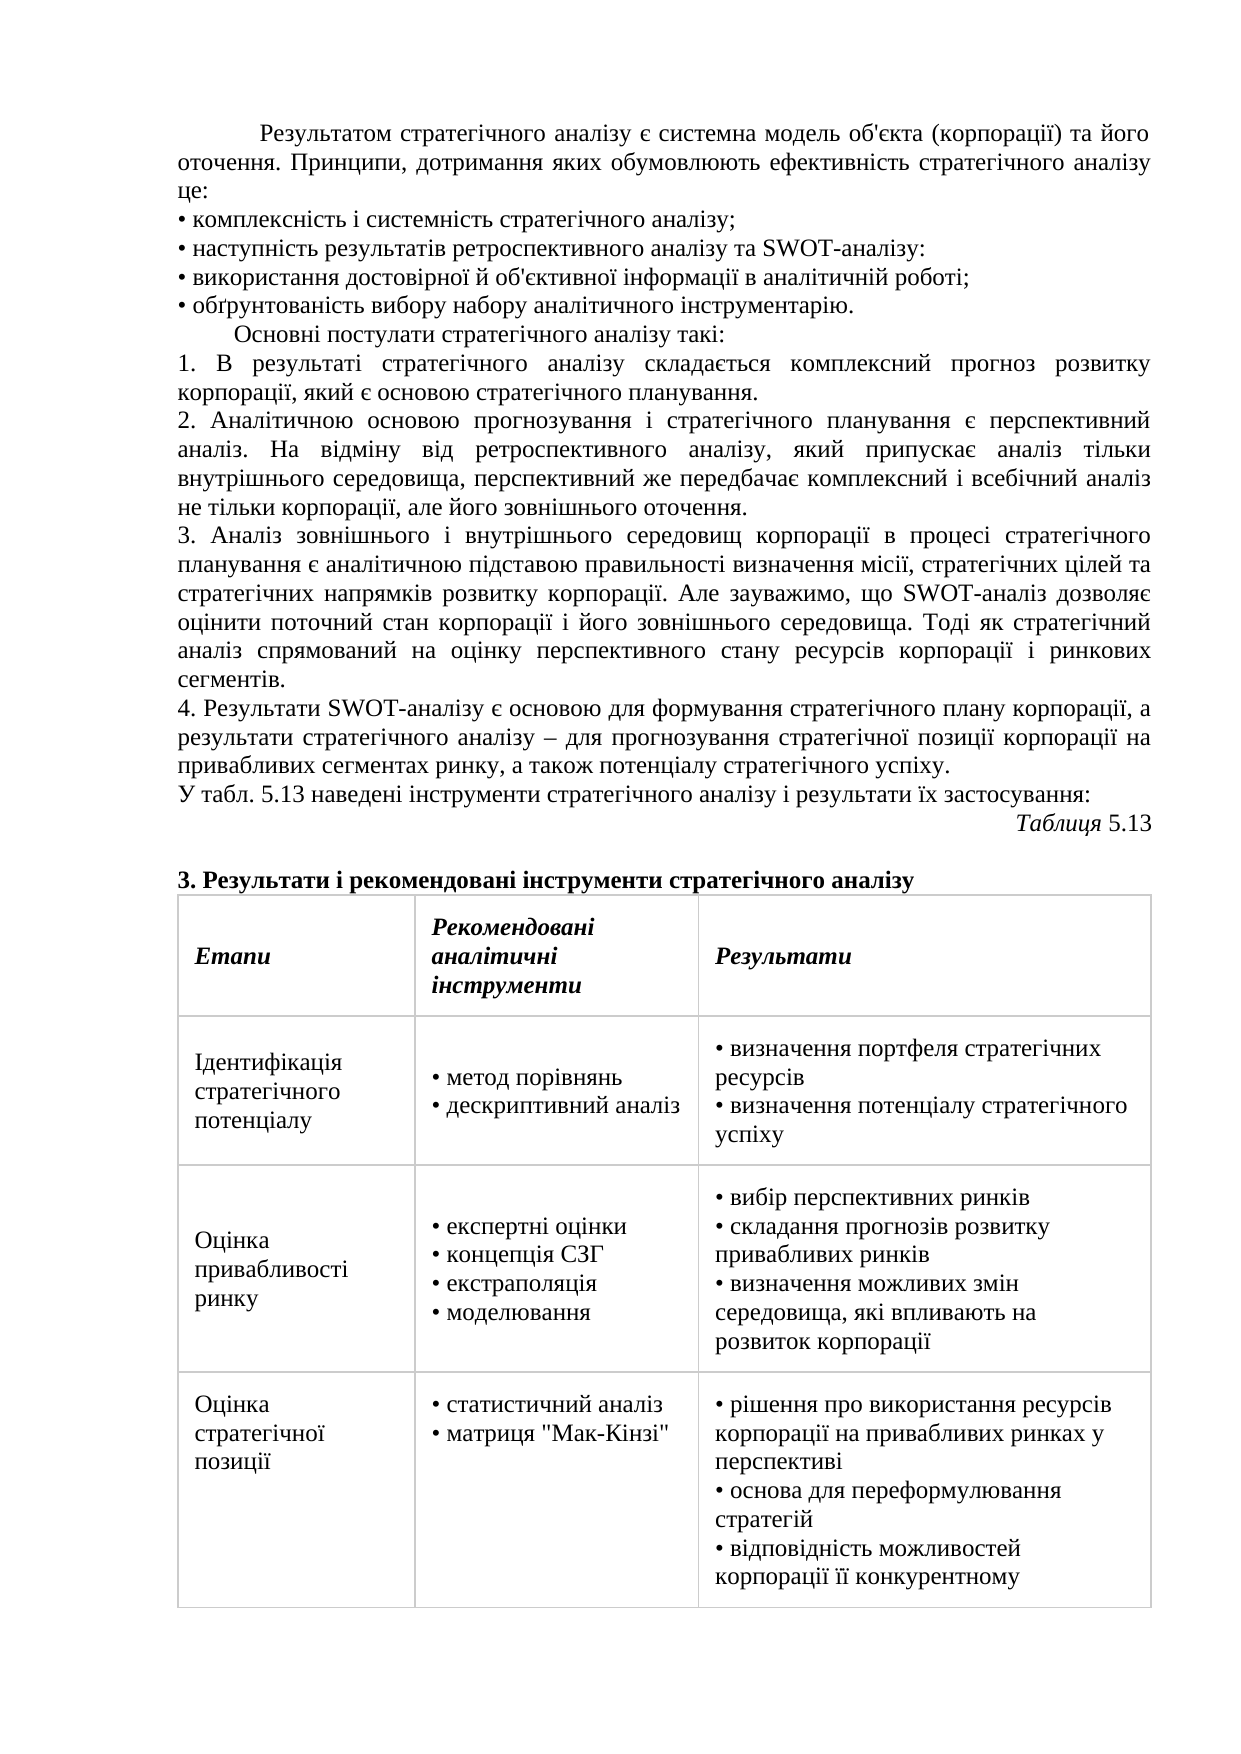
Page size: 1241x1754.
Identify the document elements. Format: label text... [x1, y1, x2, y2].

text 1. В результаті стратегічного аналізу складається комплексний прогноз розвитку корпорації, який є основою стратегічного планування. [177, 348, 1152, 406]
text Таблиця 5.13 [177, 808, 1152, 837]
text 3. Аналіз зовнішнього і внутрішнього середовищ корпорації в процесі стратегічного планування є аналітичною підставою правильності визначення місії, стратегічних цілей та стратегічних напрямків розвитку корпорації. Але зауважимо, що SWOT-аналіз дозволяє оцінити поточний стан корпорації і його зовнішнього середовища. Тоді як стратегічний аналіз спрямований на оцінку перспективного стану ресурсів корпорації і ринкових сегментів. [177, 521, 1152, 693]
table_cell Оцінка привабливості ринку [179, 1166, 414, 1371]
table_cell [179, 1373, 414, 1606]
table_cell • експертні оцінки • концепція СЗГ • екстраполяція • моделювання [416, 1166, 698, 1371]
table_cell • вибір перспективних ринків • складання прогнозів розвитку привабливих ринків • визначення можливих змін середовища, які впливають на розвиток корпорації [699, 1166, 1150, 1371]
table_header Етапи [179, 896, 414, 1015]
text 2. Аналітичною основою прогнозування і стратегічного планування є перспективний аналіз. На відміну від ретроспективного аналізу, який припускає аналіз тільки внутрішнього середовища, перспективний же передбачає комплексний і всебічний аналіз не тільки корпорації, але його зовнішнього оточення. [177, 406, 1152, 521]
table_cell Ідентифікація стратегічного потенціалу [179, 1017, 414, 1164]
table_header Результати [699, 896, 1150, 1015]
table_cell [416, 1373, 698, 1606]
table_header Рекомендовані аналітичні інструменти [416, 896, 698, 1015]
text • комплексність і системність стратегічного аналізу; [177, 204, 1152, 233]
table_cell • визначення портфеля стратегічних ресурсів • визначення потенціалу стратегічного успіху [699, 1017, 1150, 1164]
text Основні постулати стратегічного аналізу такі: [177, 319, 1152, 348]
text • використання достовірної й об'єктивної інформації в аналітичній роботі; [177, 262, 1152, 291]
text 4. Результати SWOT-аналізу є основою для формування стратегічного плану корпорації, а результати стратегічного аналізу – для прогнозування стратегічної позиції корпорації на привабливих сегментах ринку, а також потенціалу стратегічного успіху. [177, 693, 1152, 779]
text • наступність результатів ретроспективного аналізу та SWOT-аналізу: [177, 233, 1152, 262]
text • обґрунтованість вибору набору аналітичного інструментарію. [177, 291, 1152, 319]
text Результатом стратегічного аналізу є системна модель об'єкта (корпорації) та його оточення. Принципи, дотримання яких обумовлюють ефективність стратегічного аналізу це: [177, 118, 1152, 204]
table_cell • метод порівнянь • дескриптивний аналіз [416, 1017, 698, 1164]
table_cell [699, 1373, 1150, 1606]
text У табл. 5.13 наведені інструменти стратегічного аналізу і результати їх застосування: [177, 779, 1152, 808]
text 3. Результати і рекомендовані інструменти стратегічного аналізу [177, 866, 1152, 894]
